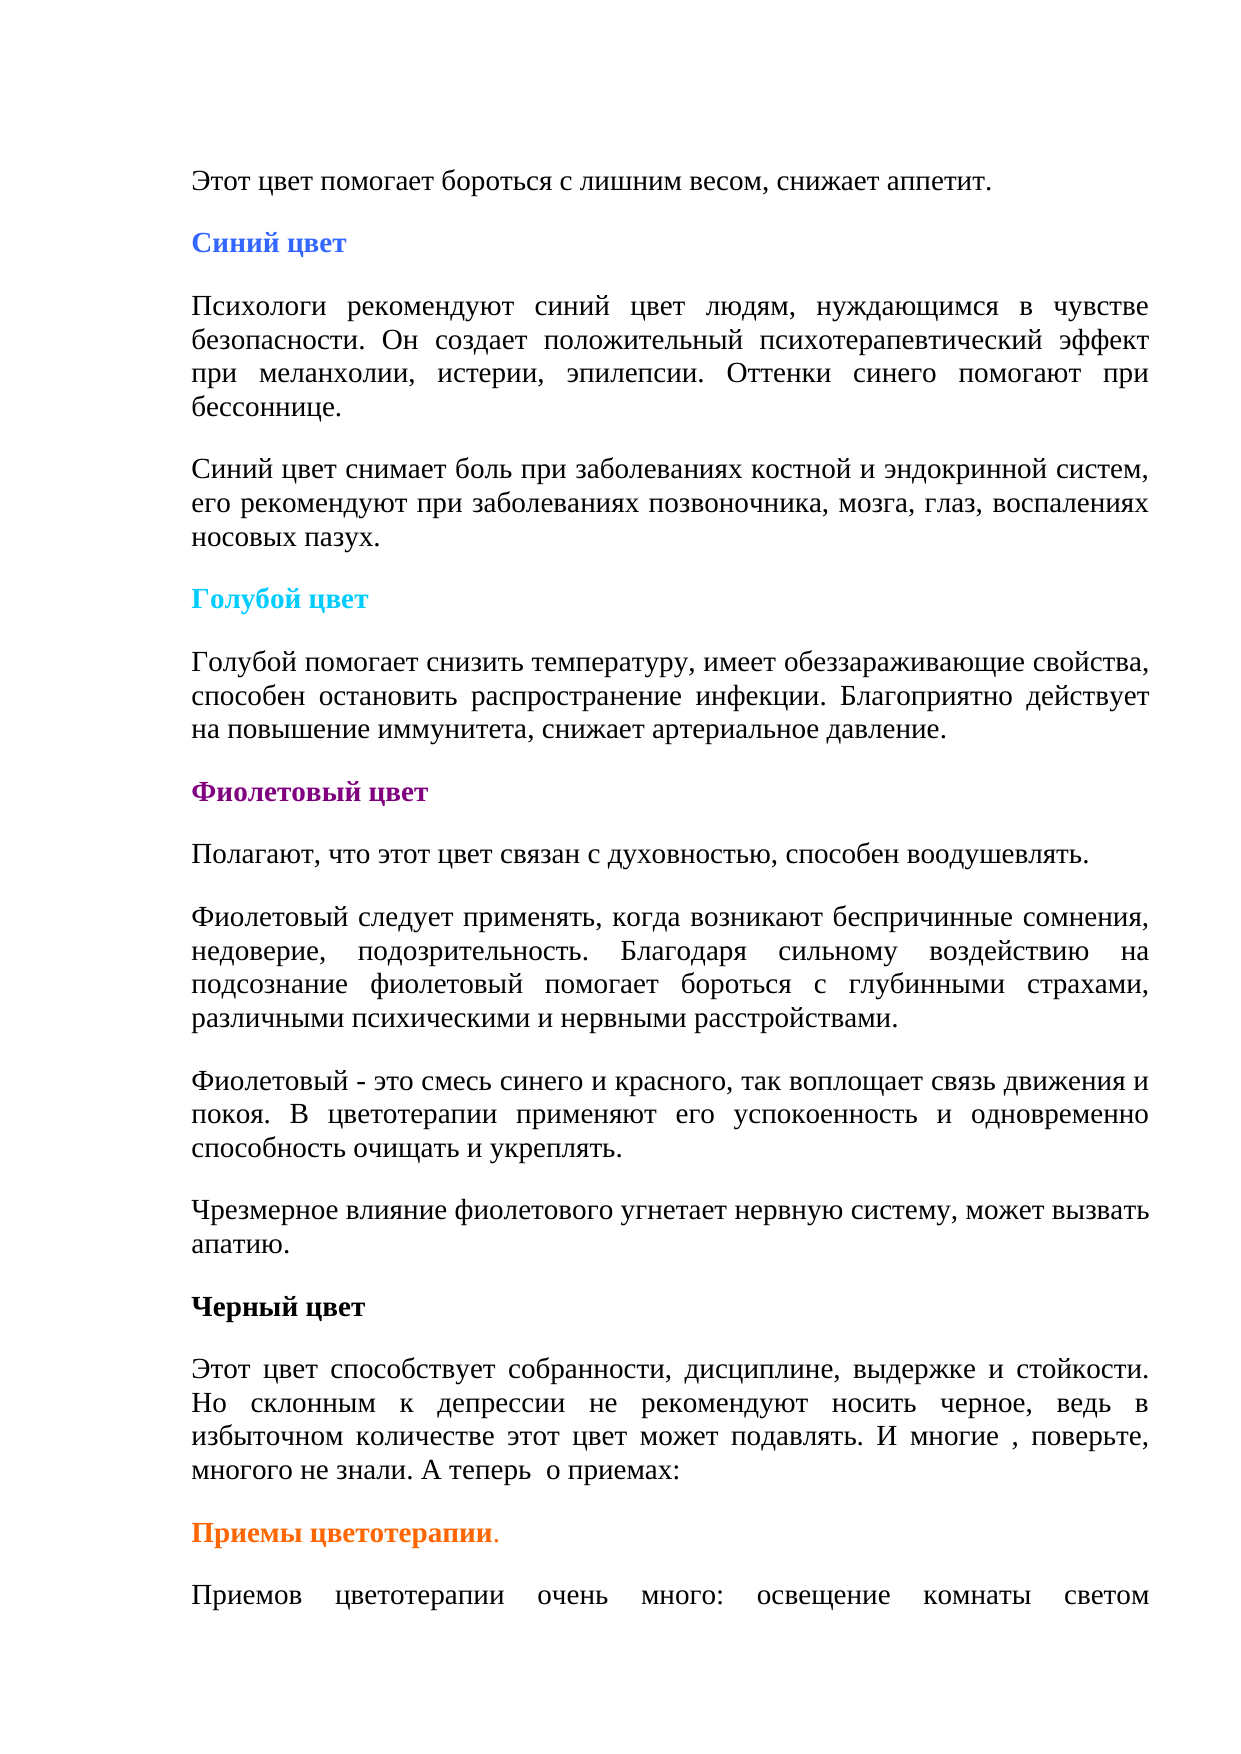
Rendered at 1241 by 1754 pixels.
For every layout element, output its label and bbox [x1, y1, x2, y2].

table_header [176, 118, 1150, 1627]
